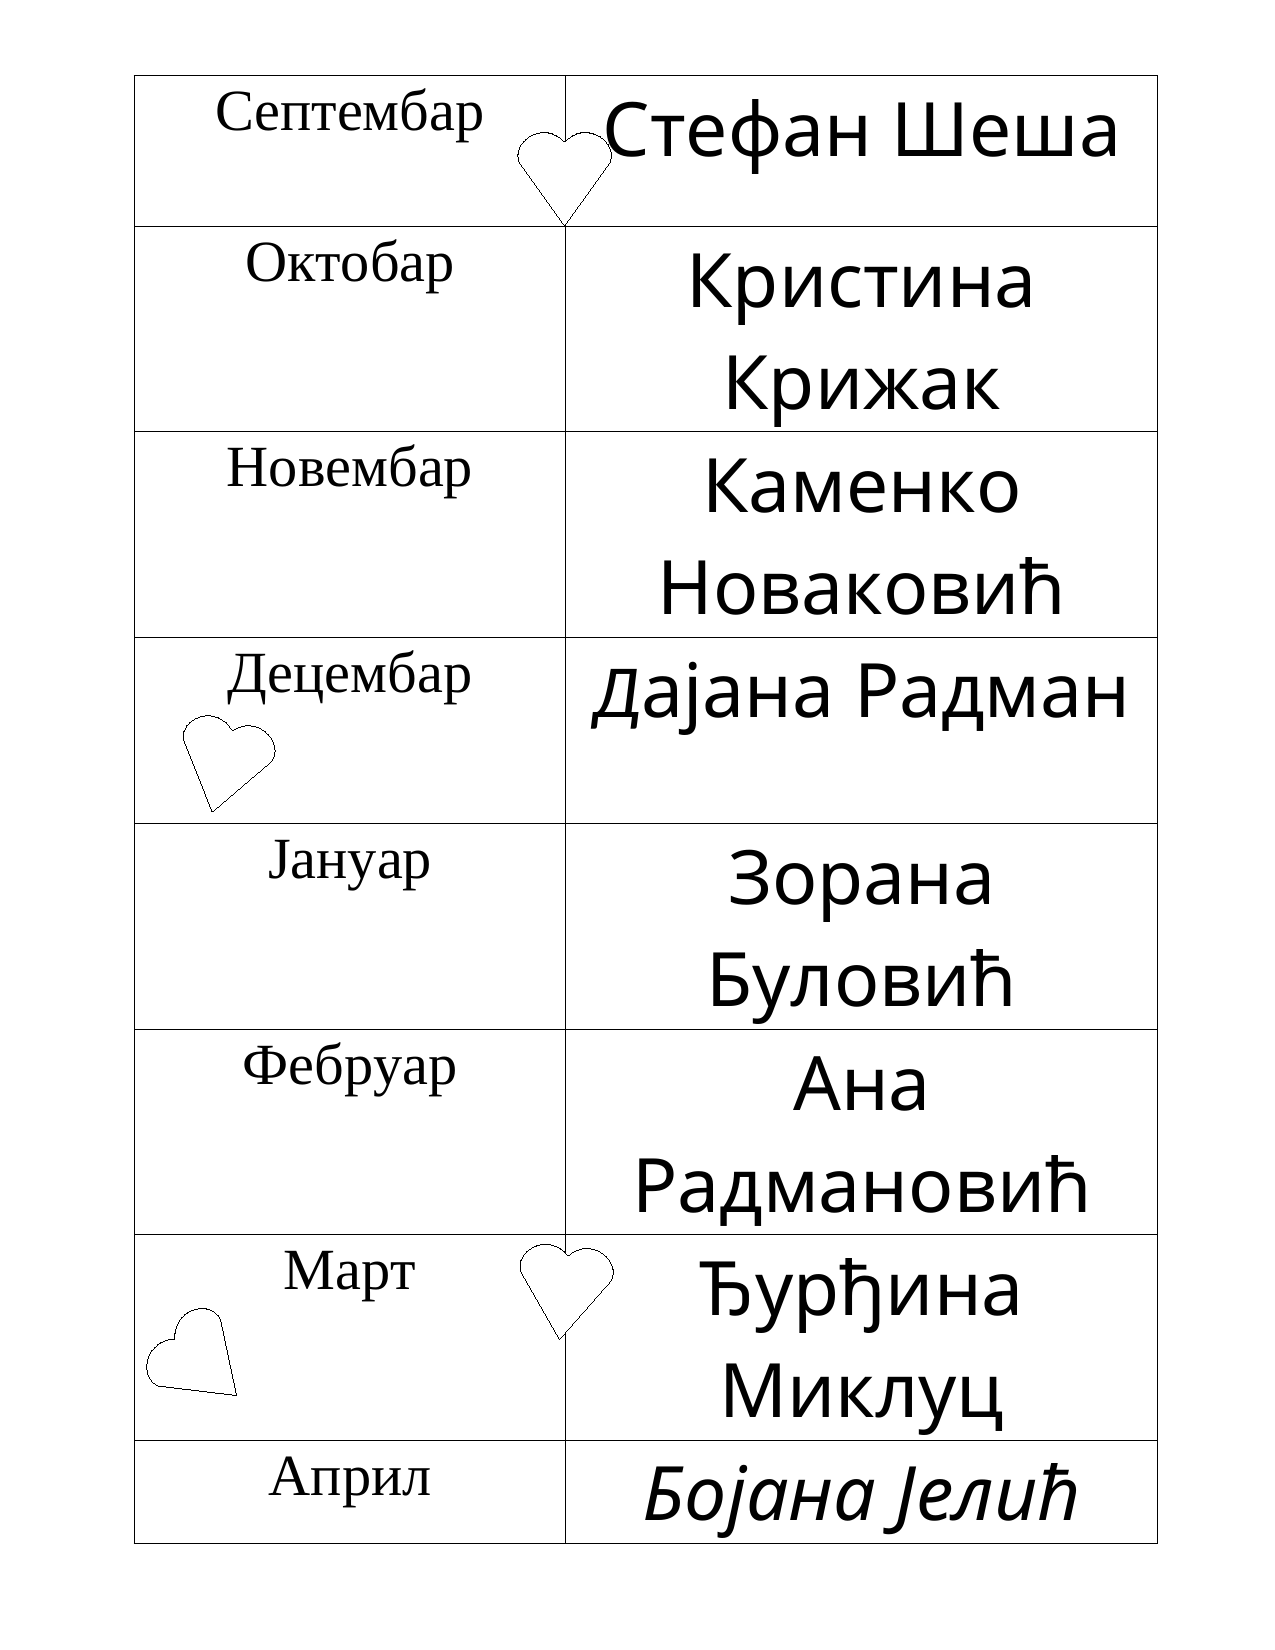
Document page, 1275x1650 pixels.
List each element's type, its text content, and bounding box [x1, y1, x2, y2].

table_cell Зорана Буловић [566, 824, 1157, 1029]
table_cell Дајана Радман [566, 638, 1157, 823]
table_cell Ђурђина Миклуц [566, 1235, 1157, 1439]
table_cell Стефан Шеша [566, 76, 1157, 226]
table_cell Новембар [135, 432, 565, 637]
table_cell Септембар [135, 76, 565, 226]
table_cell Ана Радмановић [566, 1030, 1157, 1234]
table_cell Март [135, 1235, 565, 1439]
table_cell Април [135, 1441, 565, 1543]
table_cell Кристина Крижак [566, 227, 1157, 431]
table_cell Фебруар [135, 1030, 565, 1234]
table_cell Октобар [135, 227, 565, 431]
table_cell Каменко Новаковић [566, 432, 1157, 637]
table_cell Децембар [135, 638, 565, 823]
table_cell Бојана Јелић [566, 1441, 1157, 1543]
table_cell Јануар [135, 824, 565, 1029]
